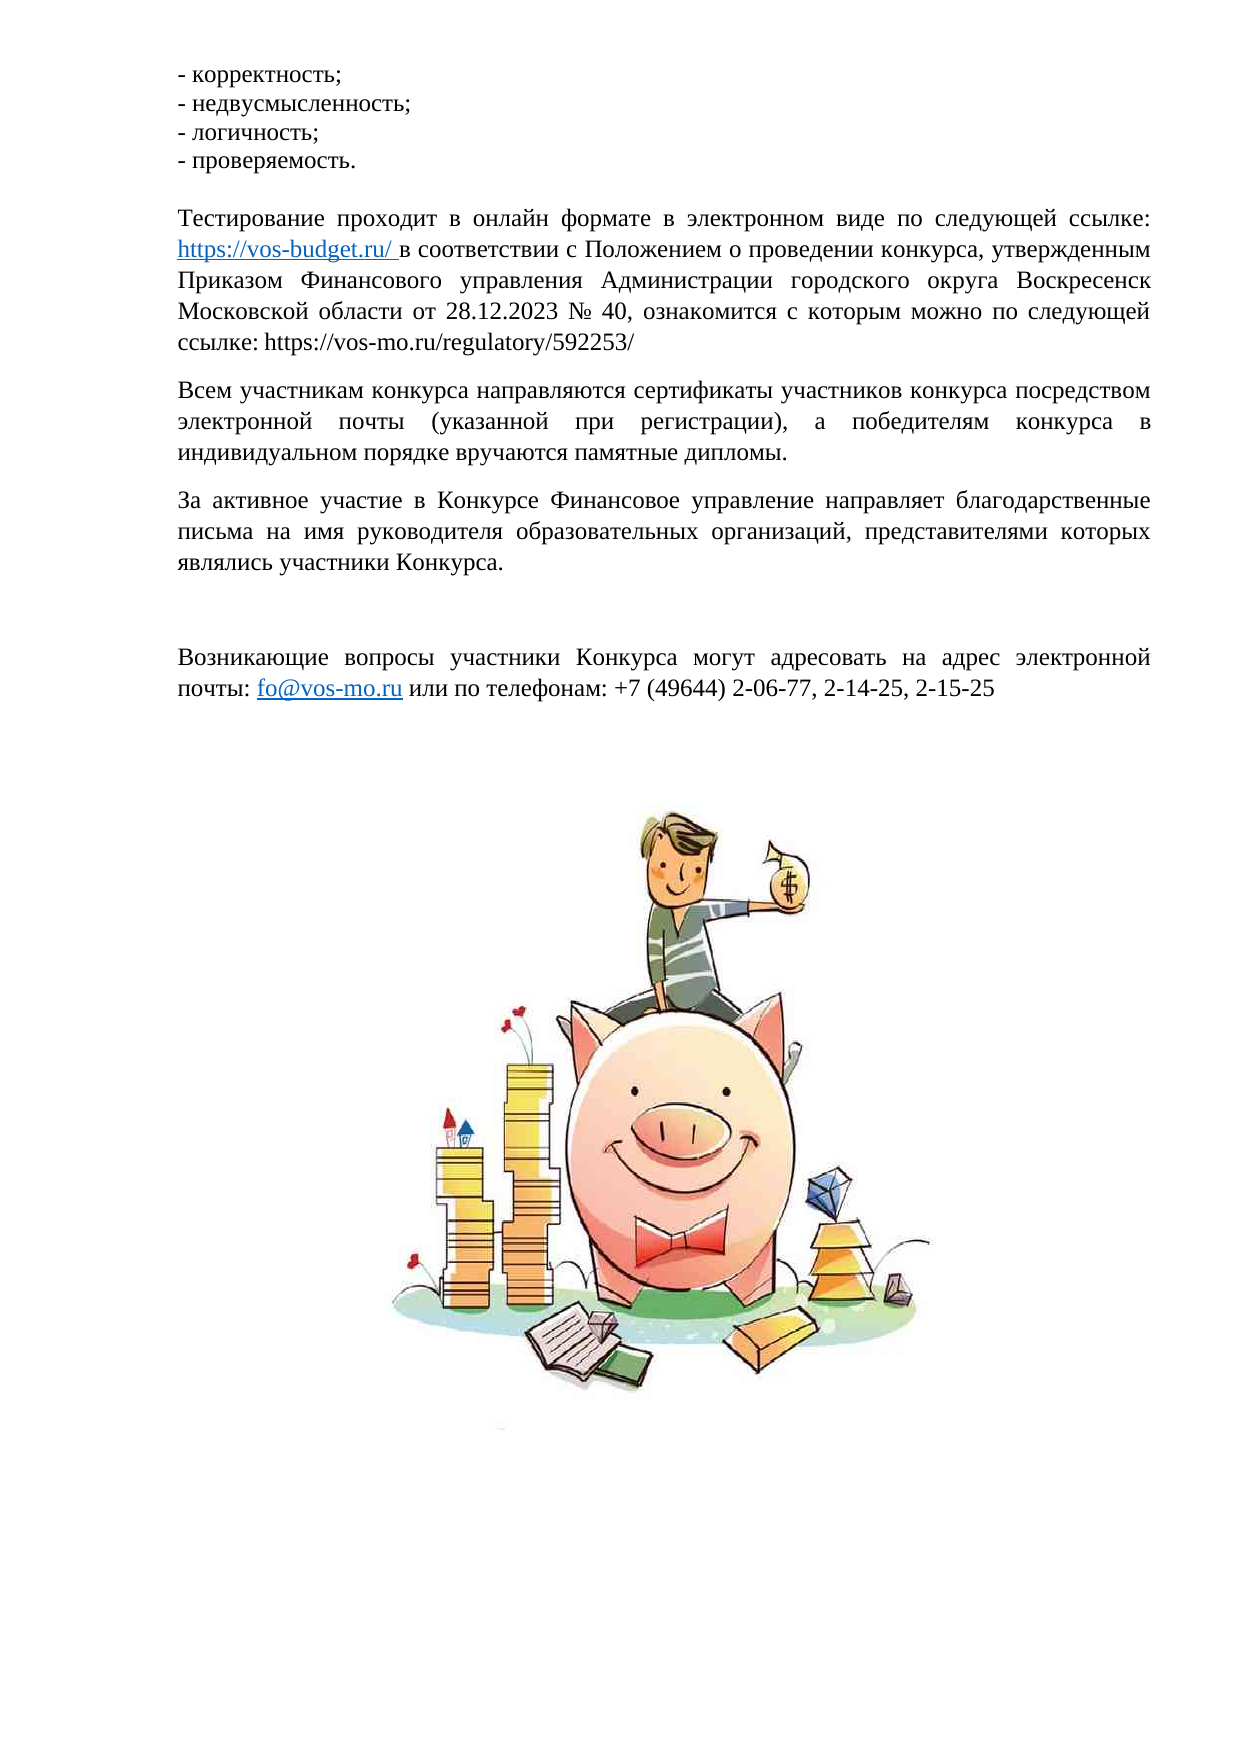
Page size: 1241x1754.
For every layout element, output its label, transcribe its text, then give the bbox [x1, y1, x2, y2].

text - проверяемость. [177, 145, 1152, 174]
text Тестирование проходит в онлайн формате в электронном виде по следующей ссылке: https://vos-budget.ru/ в соответствии с Положением о проведении конкурса, утвержденным Приказом Финансового управления Администрации городского округа Воскресенск Московской области от 28.12.2023 № 40, ознакомится с которым можно по следующей ссылке: https://vos-mo.ru/regulatory/592253/ [177, 203, 1152, 356]
picture [177, 768, 1165, 1432]
text - недвусмысленность; [177, 88, 1152, 117]
text Возникающие вопросы участники Конкурса могут адресовать на адрес электронной почты: fo@vos-mo.ru или по телефонам: +7 (49644) 2-06-77, 2-14-25, 2-15-25 [177, 642, 1152, 702]
text Всем участникам конкурса направляются сертификаты участников конкурса посредством электронной почты (указанной при регистрации), а победителям конкурса в индивидуальном порядке вручаются памятные дипломы. [177, 375, 1152, 466]
text - корректность; [177, 59, 1152, 88]
text - логичность; [177, 117, 1152, 145]
text За активное участие в Конкурсе Финансовое управление направляет благодарственные письма на имя руководителя образовательных организаций, представителями которых являлись участники Конкурса. [177, 485, 1152, 576]
